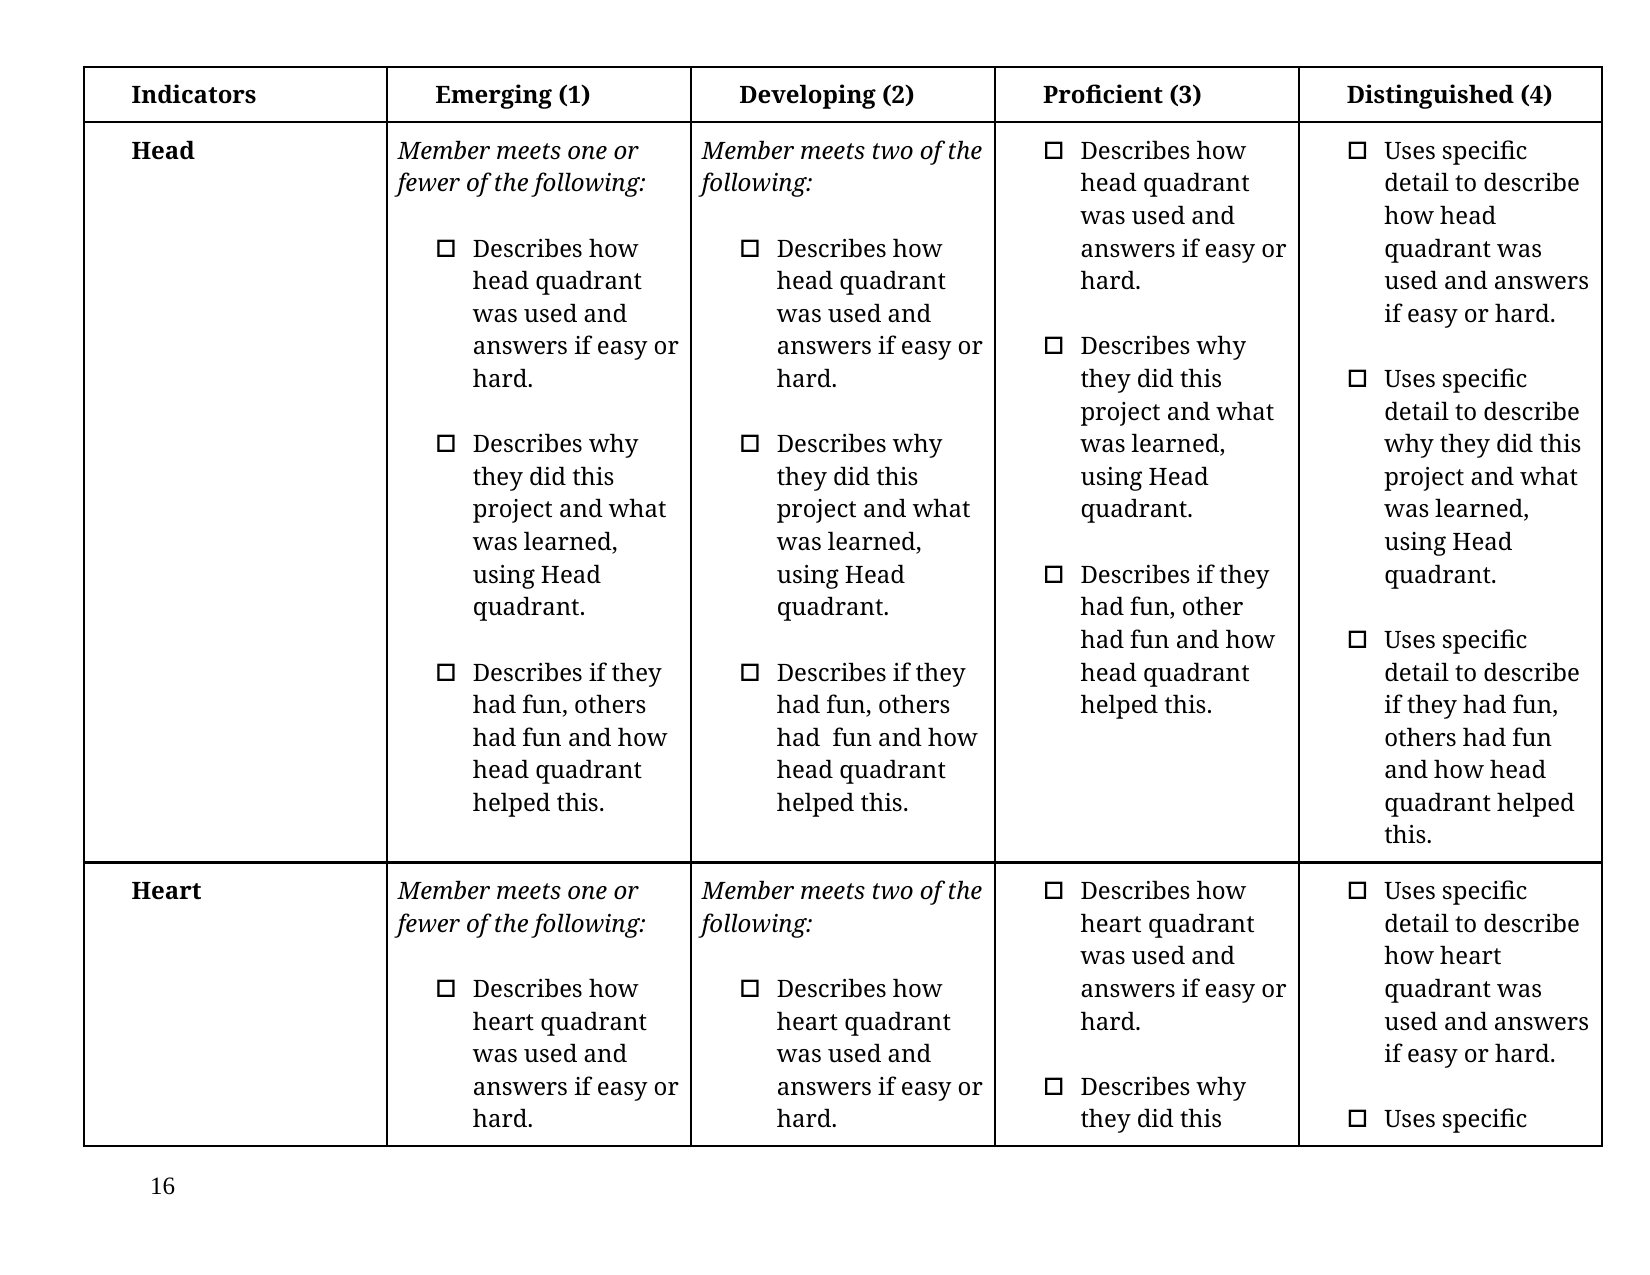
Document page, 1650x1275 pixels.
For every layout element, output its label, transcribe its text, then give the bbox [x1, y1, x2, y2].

table_cell Head [85, 123, 386, 861]
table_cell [692, 864, 994, 1145]
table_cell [388, 864, 690, 1145]
table_header Proficient (3) [996, 68, 1298, 121]
table_header Distinguished (4) [1300, 68, 1601, 121]
table_cell Uses specific detail to describe how head quadrant was used and answers if easy or hard. Uses specific detail to describe why they did this project and what was learned, using Head quadrant. Uses specific detail to describe if they had fun, others had fun and how head quadrant helped this. [1300, 123, 1601, 861]
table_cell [996, 864, 1298, 1145]
table_header Developing (2) [692, 68, 994, 121]
table_header Emerging (1) [388, 68, 690, 121]
table_cell Member meets two of the following: Describes how head quadrant was used and answers if easy or hard. Describes why they did this project and what was learned, using Head quadrant. Describes if they had fun, others had fun and how head quadrant helped this. [692, 123, 994, 861]
table_cell Member meets one or fewer of the following: Describes how head quadrant was used and answers if easy or hard. Describes why they did this project and what was learned, using Head quadrant. Describes if they had fun, others had fun and how head quadrant helped this. [388, 123, 690, 861]
table_header Indicators [85, 68, 386, 121]
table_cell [1300, 864, 1601, 1145]
table_cell Heart [85, 864, 386, 1145]
table_cell Describes how head quadrant was used and answers if easy or hard. Describes why they did this project and what was learned, using Head quadrant. Describes if they had fun, other had fun and how head quadrant helped this. [996, 123, 1298, 861]
